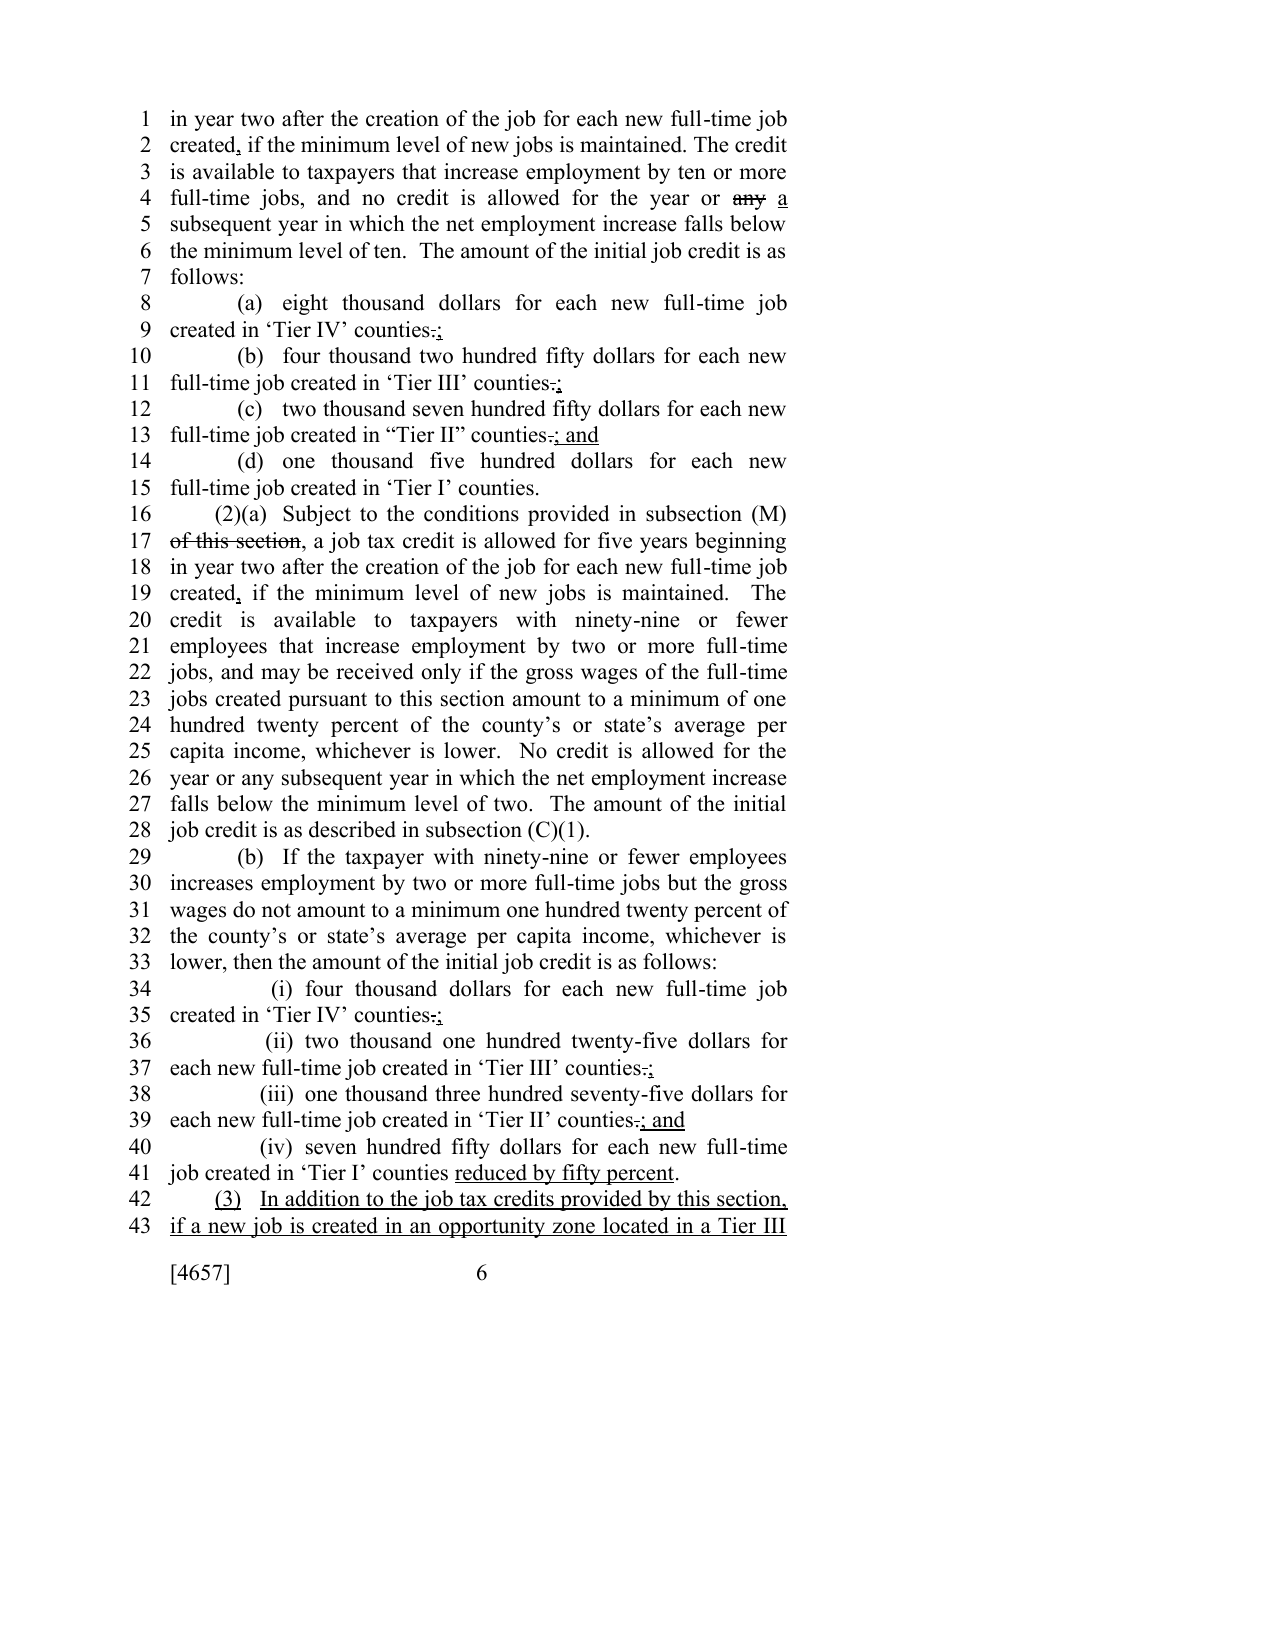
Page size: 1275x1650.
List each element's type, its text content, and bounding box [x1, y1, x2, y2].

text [169, 1186, 787, 1235]
text (c) two thousand seven hundred fifty dollars for each new full-time job created in “Tier II” counties.; and [169, 395, 787, 448]
text (i) four thousand dollars for each new full-time job created in ‘Tier IV’ counties.; [169, 975, 787, 1027]
text (iii) one thousand three hundred seventy-five dollars for each new full-time job created in ‘Tier II’ counties.; and [169, 1080, 787, 1133]
text (ii) two thousand one hundred twenty-five dollars for each new full-time job created in ‘Tier III’ counties.; [169, 1027, 787, 1080]
text (iv) seven hundred fifty dollars for each new full-time job created in ‘Tier I’ counties reduced by fifty percent. [169, 1133, 787, 1186]
text (b) four thousand two hundred fifty dollars for each new full-time job created in ‘Tier III’ counties.; [169, 342, 787, 395]
text (b) If the taxpayer with ninety-nine or fewer employees increases employment by two or more full-time jobs but the gross wages do not amount to a minimum one hundred twenty percent of the county’s or state’s average per capita income, whichever is lower, then the amount of the initial job credit is as follows: [169, 843, 787, 975]
text (d) one thousand five hundred dollars for each new full-time job created in ‘Tier I’ counties. [169, 448, 787, 500]
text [169, 105, 787, 289]
text (2)(a) Subject to the conditions provided in subsection (M) of this section, a job tax credit is allowed for five years beginning in year two after the creation of the job for each new full-time job created, if the minimum level of new jobs is maintained. The credit is available to taxpayers with ninety-nine or fewer employees that increase employment by two or more full-time jobs, and may be received only if the gross wages of the full-time jobs created pursuant to this section amount to a minimum of one hundred twenty percent of the county’s or state’s average per capita income, whichever is lower. No credit is allowed for the year or any subsequent year in which the net employment increase falls below the minimum level of two. The amount of the initial job credit is as described in subsection (C)(1). [169, 500, 787, 843]
text (a) eight thousand dollars for each new full-time job created in ‘Tier IV’ counties.; [169, 289, 787, 342]
